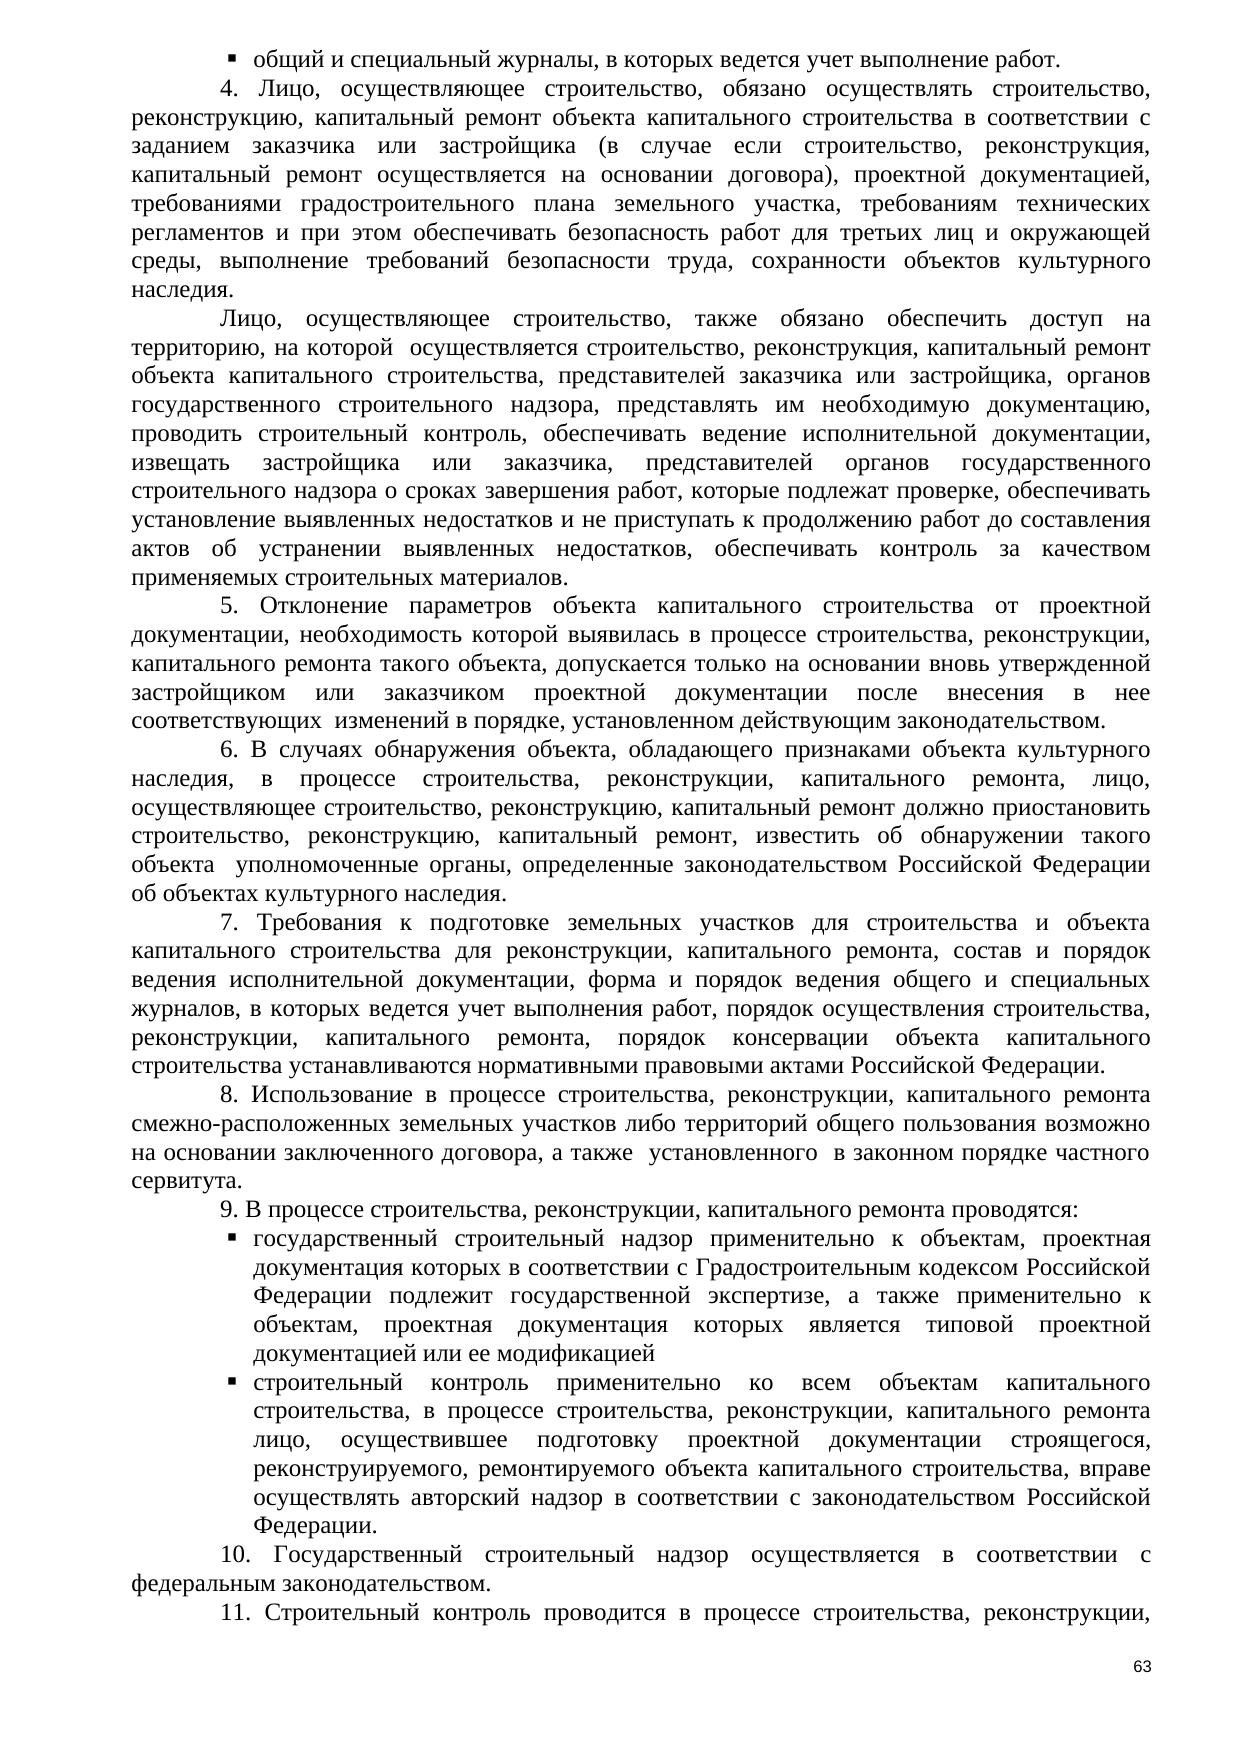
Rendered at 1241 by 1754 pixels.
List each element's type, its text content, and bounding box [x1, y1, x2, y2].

text 5. Отклонение параметров объекта капитального строительства от проектной документации, необходимость которой выявилась в процессе строительства, реконструкции, капитального ремонта такого объекта, допускается только на основании вновь утвержденной застройщиком или заказчиком проектной документации после внесения в нее соответствующих изменений в порядке, установленном действующим законодательством. [131, 591, 1152, 734]
text 9. В процессе строительства, реконструкции, капитального ремонта проводятся: [131, 1194, 1152, 1223]
list общий и специальный журналы, в которых ведется учет выполнение работ. [226, 44, 1152, 73]
text 7. Требования к подготовке земельных участков для строительства и объекта капитального строительства для реконструкции, капитального ремонта, состав и порядок ведения исполнительной документации, форма и порядок ведения общего и специальных журналов, в которых ведется учет выполнения работ, порядок осуществления строительства, реконструкции, капитального ремонта, порядок консервации объекта капитального строительства устанавливаются нормативными правовыми актами Российской Федерации. [131, 907, 1152, 1079]
list государственный строительный надзор применительно к объектам, проектная документация которых в соответствии с Градостроительным кодексом Российской Федерации подлежит государственной экспертизе, а также применительно к объектам, проектная документация которых является типовой проектной документацией или ее модификацией [226, 1223, 1152, 1367]
text 6. В случаях обнаружения объекта, обладающего признаками объекта культурного наследия, в процессе строительства, реконструкции, капитального ремонта, лицо, осуществляющее строительство, реконструкцию, капитальный ремонт должно приостановить строительство, реконструкцию, капитальный ремонт, известить об обнаружении такого объекта уполномоченные органы, определенные законодательством Российской Федерации об объектах культурного наследия. [131, 734, 1152, 907]
text 8. Использование в процессе строительства, реконструкции, капитального ремонта смежно-расположенных земельных участков либо территорий общего пользования возможно на основании заключенного договора, а также установленного в законном порядке частного сервитута. [131, 1079, 1152, 1194]
text Лицо, осуществляющее строительство, также обязано обеспечить доступ на территорию, на которой осуществляется строительство, реконструкция, капитальный ремонт объекта капитального строительства, представителей заказчика или застройщика, органов государственного строительного надзора, представлять им необходимую документацию, проводить строительный контроль, обеспечивать ведение исполнительной документации, извещать застройщика или заказчика, представителей органов государственного строительного надзора о сроках завершения работ, которые подлежат проверке, обеспечивать установление выявленных недостатков и не приступать к продолжению работ до составления актов об устранении выявленных недостатков, обеспечивать контроль за качеством применяемых строительных материалов. [131, 303, 1152, 591]
list строительный контроль применительно ко всем объектам капитального строительства, в процессе строительства, реконструкции, капитального ремонта лицо, осуществившее подготовку проектной документации строящегося, реконструируемого, ремонтируемого объекта капитального строительства, вправе осуществлять авторский надзор в соответствии с законодательством Российской Федерации. [226, 1367, 1152, 1539]
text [131, 1597, 1152, 1626]
text 4. Лицо, осуществляющее строительство, обязано осуществлять строительство, реконструкцию, капитальный ремонт объекта капитального строительства в соответствии с заданием заказчика или застройщика (в случае если строительство, реконструкция, капитальный ремонт осуществляется на основании договора), проектной документацией, требованиями градостроительного плана земельного участка, требованиям технических регламентов и при этом обеспечивать безопасность работ для третьих лиц и окружающей среды, выполнение требований безопасности труда, сохранности объектов культурного наследия. [131, 73, 1152, 303]
text 10. Государственный строительный надзор осуществляется в соответствии с федеральным законодательством. [131, 1539, 1152, 1597]
